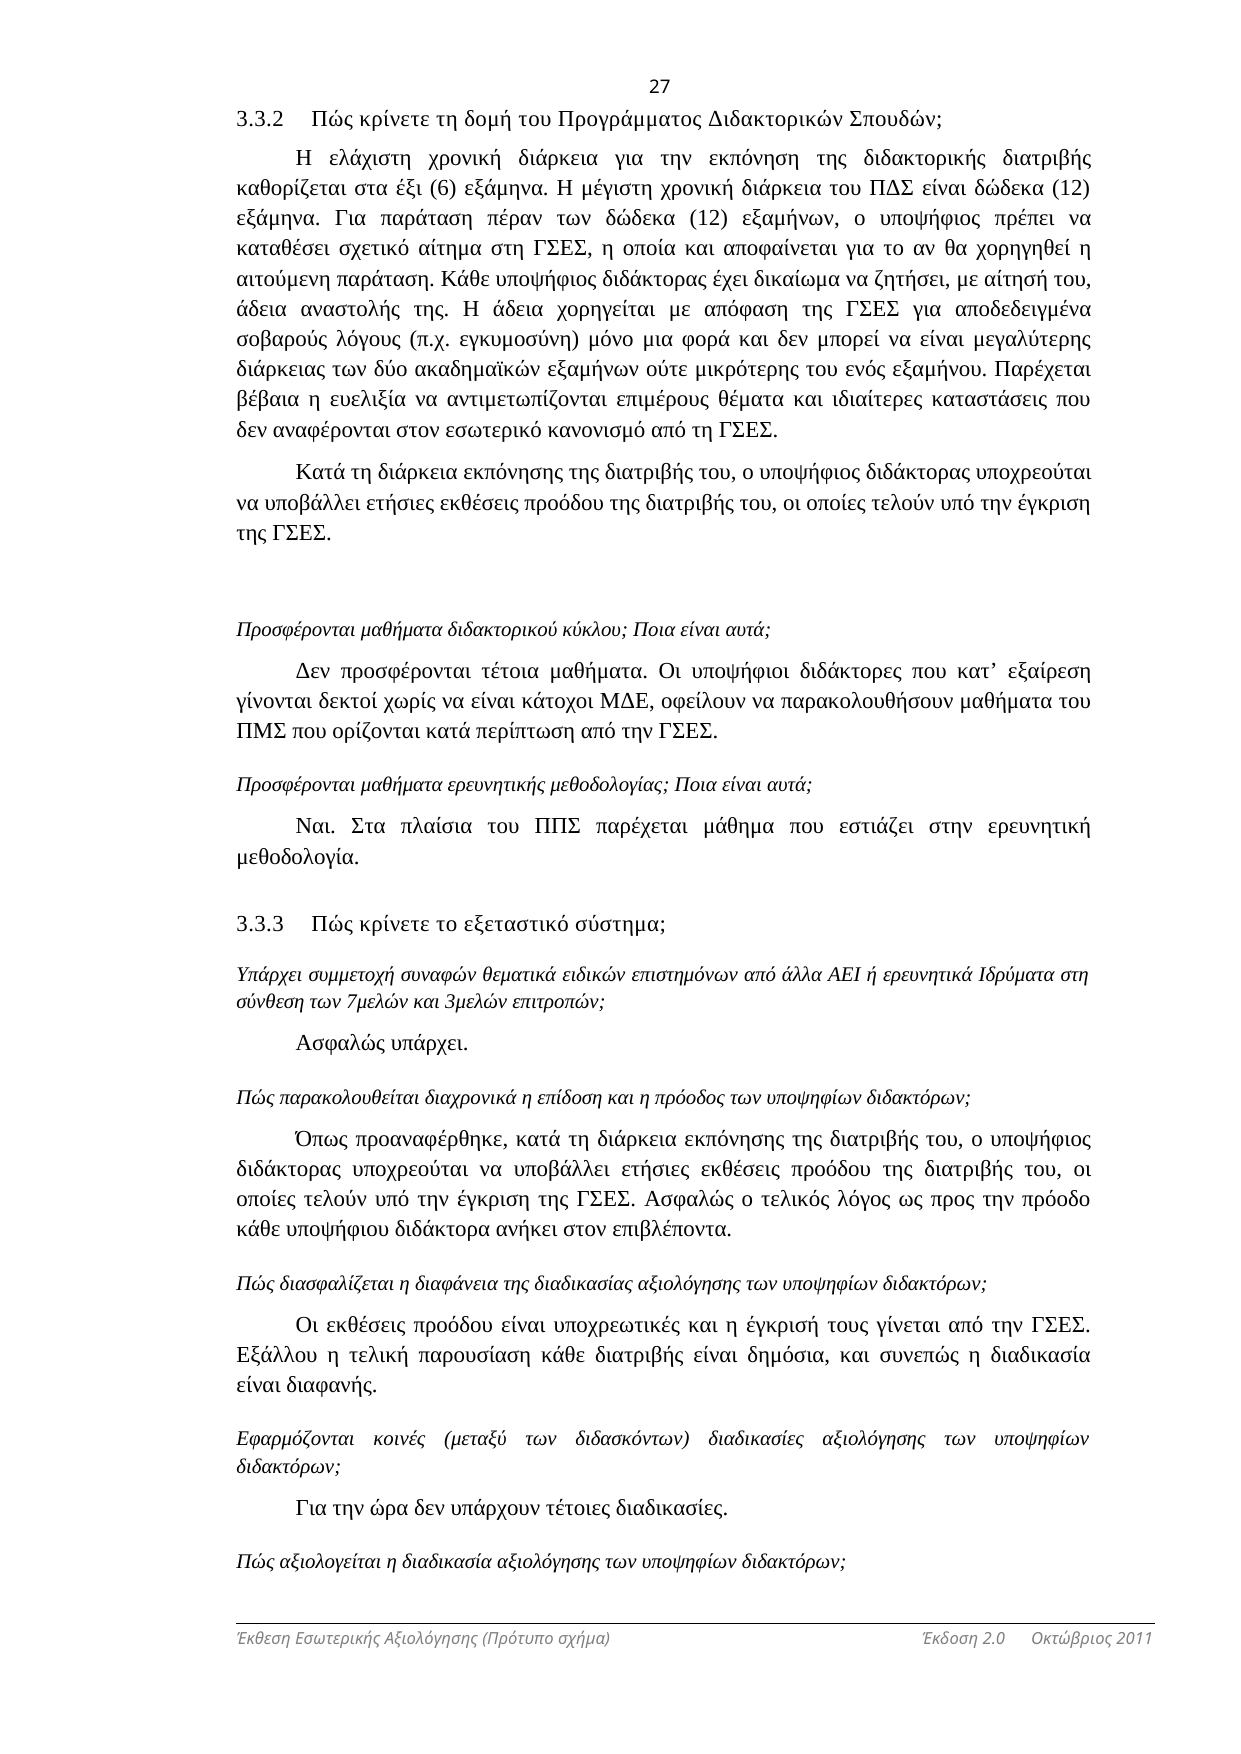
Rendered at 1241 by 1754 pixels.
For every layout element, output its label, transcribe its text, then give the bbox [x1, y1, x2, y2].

text Η ελάχιστη χρονική διάρκεια για την εκπόνηση της διδακτορικής διατριβής καθορίζεται στα έξι (6) εξάμηνα. Η μέγιστη χρονική διάρκεια του ΠΔΣ είναι δώδεκα (12) εξάμηνα. Για παράταση πέραν των δώδεκα (12) εξαμήνων, ο υποψήφιος πρέπει να καταθέσει σχετικό αίτημα στη ΓΣΕΣ, η οποία και αποφαίνεται για το αν θα χορηγηθεί η αιτούμενη παράταση. Κάθε υποψήφιος διδάκτορας έχει δικαίωμα να ζητήσει, με αίτησή του, άδεια αναστολής της. Η άδεια χορηγείται με απόφαση της ΓΣΕΣ για αποδεδειγμένα σοβαρούς λόγους (π.χ. εγκυμοσύνη) μόνο μια φορά και δεν μπορεί να είναι μεγαλύτερης διάρκειας των δύο ακαδημαϊκών εξαμήνων ούτε μικρότερης του ενός εξαμήνου. Παρέχεται βέβαια η ευελιξία να αντιμετωπίζονται επιμέρους θέματα και ιδιαίτερες καταστάσεις που δεν αναφέρονται στον εσωτερικό κανονισμό από τη ΓΣΕΣ. [236, 144, 1092, 442]
text Προσφέρονται μαθήματα ερευνητικής μεθοδολογίας; Ποια είναι αυτά; [236, 772, 1092, 796]
text Πώς αξιολογείται η διαδικασία αξιολόγησης των υποψηφίων διδακτόρων; [236, 1549, 1092, 1573]
subtitle Πώς κρίνετε το εξεταστικό σύστημα; [236, 910, 1092, 937]
text Υπάρχει συμμετοχή συναφών θεματικά ειδικών επιστημόνων από άλλα ΑΕΙ ή ερευνητικά Ιδρύματα στη σύνθεση των 7μελών και 3μελών επιτροπών; [236, 962, 1092, 1013]
text Εφαρμόζονται κοινές (μεταξύ των διδασκόντων) διαδικασίες αξιολόγησης των υποψηφίων διδακτόρων; [236, 1426, 1092, 1478]
text Πώς παρακολουθείται διαχρονικά η επίδοση και η πρόοδος των υποψηφίων διδακτόρων; [236, 1085, 1092, 1109]
text Ασφαλώς υπάρχει. [236, 1029, 1092, 1056]
subtitle Πώς κρίνετε τη δομή του Προγράμματος Διδακτορικών Σπουδών; [236, 105, 1092, 131]
text Δεν προσφέρονται τέτοια μαθήματα. Οι υποψήφιοι διδάκτορες που κατ’ εξαίρεση γίνονται δεκτοί χωρίς να είναι κάτοχοι ΜΔΕ, οφείλουν να παρακολουθήσουν μαθήματα του ΠΜΣ που ορίζονται κατά περίπτωση από την ΓΣΕΣ. [236, 657, 1092, 743]
text Για την ώρα δεν υπάρχουν τέτοιες διαδικασίες. [236, 1494, 1092, 1520]
text Προσφέρονται μαθήματα διδακτορικού κύκλου; Ποια είναι αυτά; [236, 617, 1092, 641]
text Ναι. Στα πλαίσια του ΠΠΣ παρέχεται μάθημα που εστιάζει στην ερευνητική μεθοδολογία. [236, 812, 1092, 869]
text Κατά τη διάρκεια εκπόνησης της διατριβής του, ο υποψήφιος διδάκτορας υποχρεούται να υποβάλλει ετήσιες εκθέσεις προόδου της διατριβής του, οι οποίες τελούν υπό την έγκριση της ΓΣΕΣ. [236, 458, 1092, 545]
text Πώς διασφαλίζεται η διαφάνεια της διαδικασίας αξιολόγησης των υποψηφίων διδακτόρων; [236, 1271, 1092, 1295]
text Όπως προαναφέρθηκε, κατά τη διάρκεια εκπόνησης της διατριβής του, ο υποψήφιος διδάκτορας υποχρεούται να υποβάλλει ετήσιες εκθέσεις προόδου της διατριβής του, οι οποίες τελούν υπό την έγκριση της ΓΣΕΣ. Ασφαλώς ο τελικός λόγος ως προς την πρόοδο κάθε υποψήφιου διδάκτορα ανήκει στον επιβλέποντα. [236, 1125, 1092, 1242]
text Οι εκθέσεις προόδου είναι υποχρεωτικές και η έγκρισή τους γίνεται από την ΓΣΕΣ. Εξάλλου η τελική παρουσίαση κάθε διατριβής είναι δημόσια, και συνεπώς η διαδικασία είναι διαφανής. [236, 1311, 1092, 1397]
